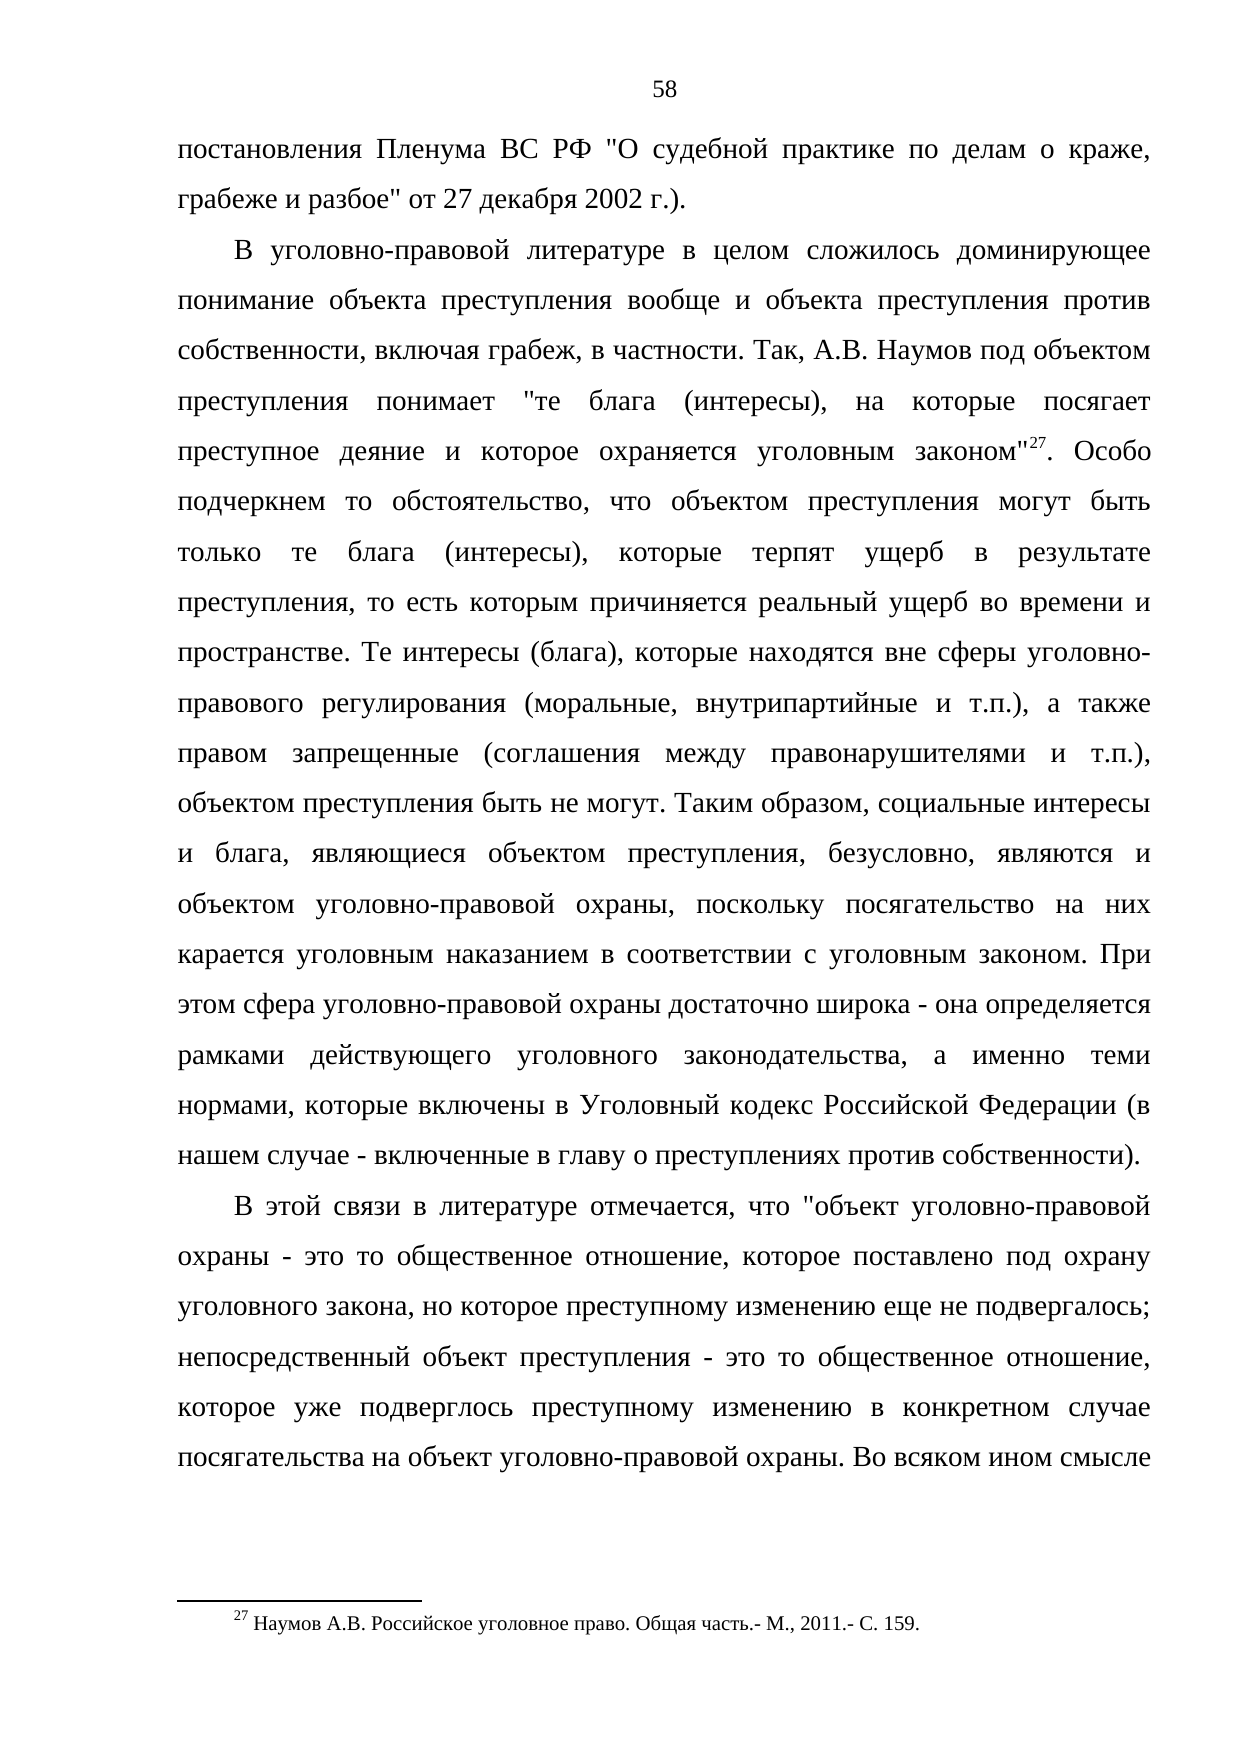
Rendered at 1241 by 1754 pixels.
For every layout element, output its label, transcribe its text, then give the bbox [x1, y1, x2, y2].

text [177, 131, 1152, 215]
text В уголовно-правовой литературе в целом сложилось доминирующее понимание объекта преступления вообще и объекта преступления против собственности, включая грабеж, в частности. Так, А.В. Наумов под объектом преступления понимает "те блага (интересы), на которые посягает преступное деяние и которое охраняется уголовным законом". Особо подчеркнем то обстоятельство, что объектом преступления могут быть только те блага (интересы), которые терпят ущерб в результате преступления, то есть которым причиняется реальный ущерб во времени и пространстве. Те интересы (блага), которые находятся вне сферы уголовно-правового регулирования (моральные, внутрипартийные и т.п.), а также правом запрещенные (соглашения между правонарушителями и т.п.), объектом преступления быть не могут. Таким образом, социальные интересы и блага, являющиеся объектом преступления, безусловно, являются и объектом уголовно-правовой охраны, поскольку посягательство на них карается уголовным наказанием в соответствии с уголовным законом. При этом сфера уголовно-правовой охраны достаточно широка - она определяется рамками действующего уголовного законодательства, а именно теми нормами, которые включены в Уголовный кодекс Российской Федерации (в нашем случае - включенные в главу о преступлениях против собственности). [177, 232, 1152, 1171]
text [177, 1188, 1152, 1473]
